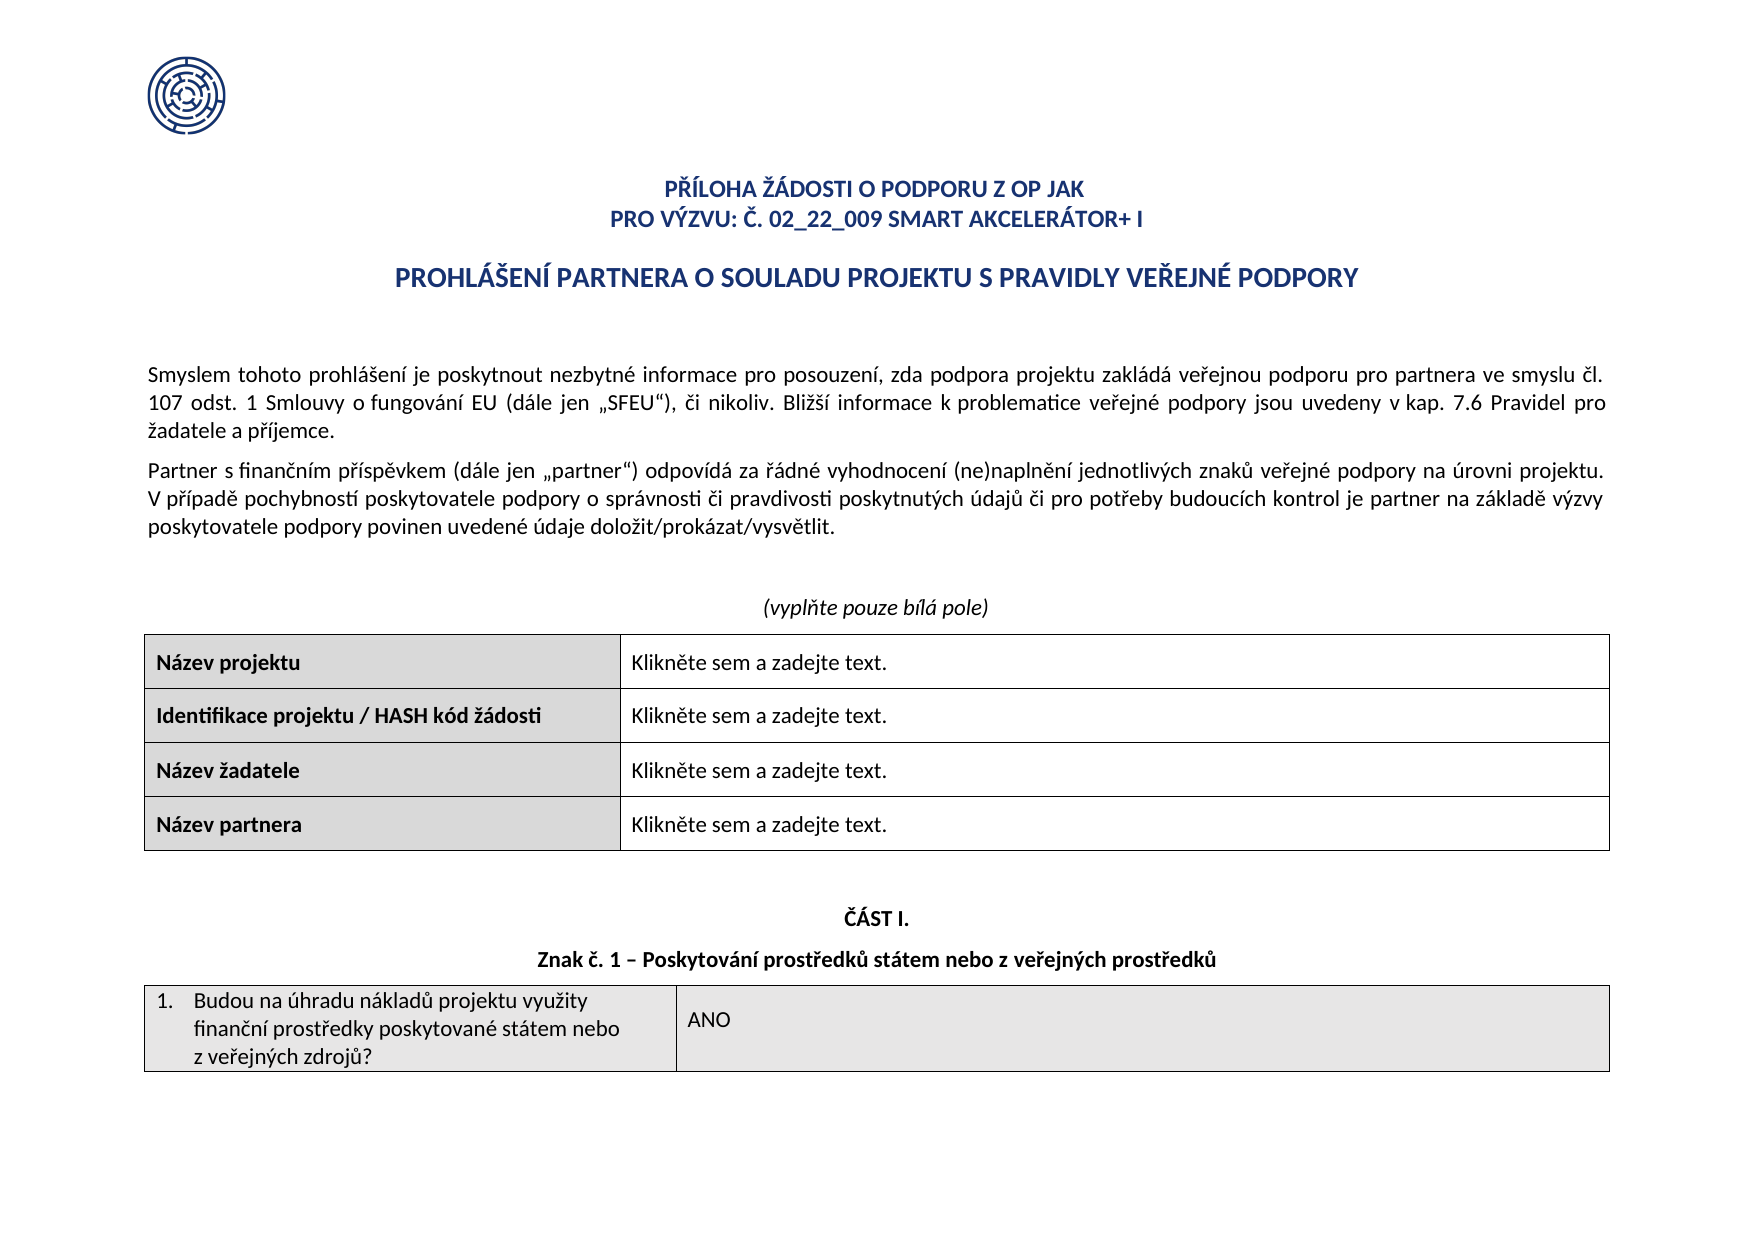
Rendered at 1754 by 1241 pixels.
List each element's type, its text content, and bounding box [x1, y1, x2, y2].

table_header Název projektu [145, 635, 620, 688]
text Smyslem tohoto prohlášení je poskytnout nezbytné informace pro posouzení, zda podpora projektu zakládá veřejnou podporu pro partnera ve smyslu čl. 107 odst. 1 Smlouvy o fungování EU (dále jen „SFEU“), či nikoliv. Bližší informace k problematice veřejné podpory jsou uvedeny v kap. 7.6 Pravidel pro žadatele a příjemce. [148, 360, 1606, 444]
text ČÁST I. [148, 904, 1606, 932]
subtitle Příloha žádosti o podporu z OP JAK pro výzvu: č. 02_22_009 SMART AKCELERÁTOR+ I [148, 173, 1606, 234]
text Partner s finančním příspěvkem (dále jen „partner“) odpovídá za řádné vyhodnocení (ne)naplnění jednotlivých znaků veřejné podpory na úrovni projektu. V případě pochybností poskytovatele podpory o správnosti či pravdivosti poskytnutých údajů či pro potřeby budoucích kontrol je partner na základě výzvy poskytovatele podpory povinen uvedené údaje doložit/prokázat/vysvětlit. [148, 456, 1606, 541]
table_cell Název partnera [145, 797, 620, 850]
table_header ANO [677, 986, 1609, 1071]
subtitle Prohlášení partnera O SOULADU PROJEKTU S PRAVIDLY veřejné podpory [148, 259, 1606, 294]
text Znak č. 1 – Poskytování prostředků státem nebo z veřejných prostředků [148, 945, 1606, 973]
text (vyplňte pouze bílá pole) [148, 593, 1606, 622]
table_cell Identifikace projektu / HASH kód žádosti [145, 689, 620, 742]
picture [140, 49, 233, 142]
table_header Budou na úhradu nákladů projektu využity finanční prostředky poskytované státem nebo z veřejných zdrojů? [145, 986, 676, 1071]
table_cell Název žadatele [145, 743, 620, 796]
